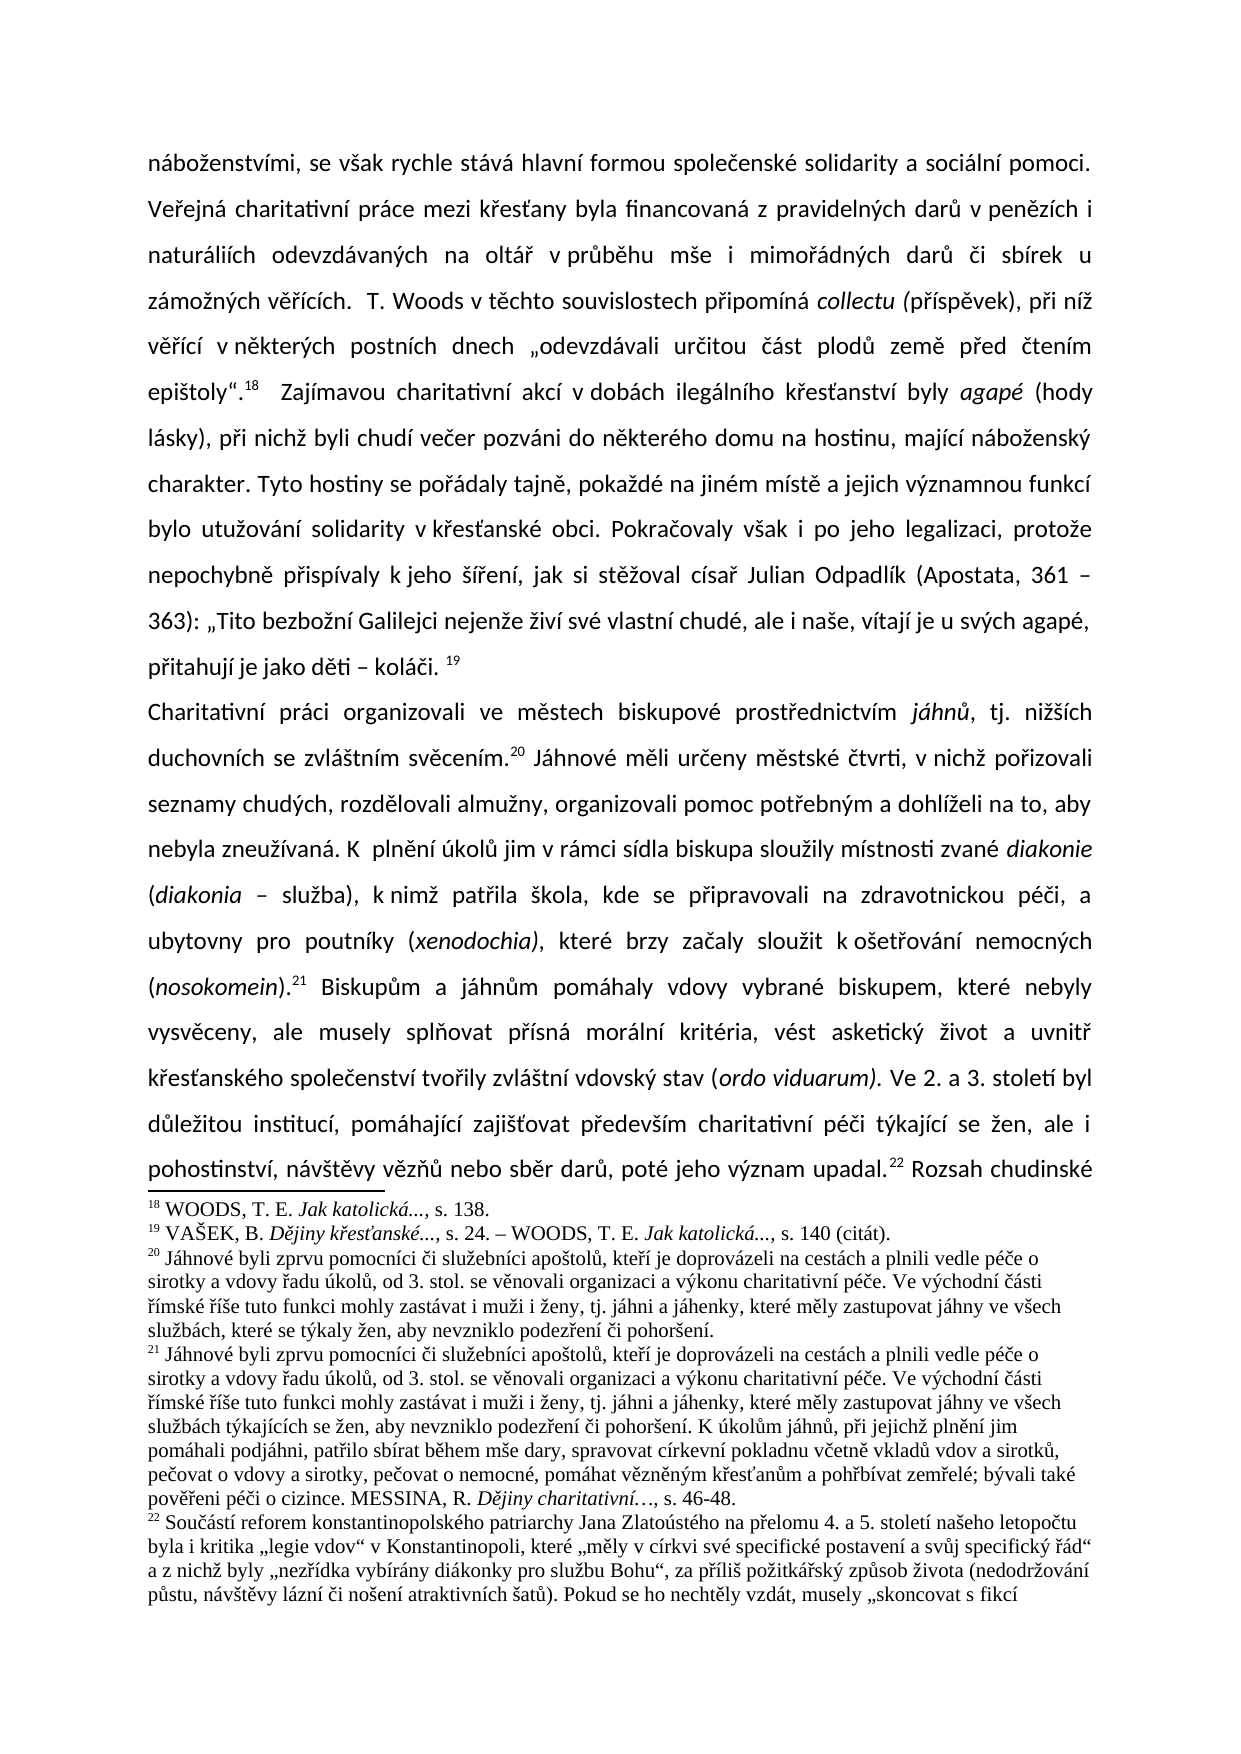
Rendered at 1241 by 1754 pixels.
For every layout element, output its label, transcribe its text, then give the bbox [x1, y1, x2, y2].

text Charitativní práci organizovali ve městech biskupové prostřednictvím jáhnů, tj. nižších duchovních se zvláštním svěcením. Jáhnové měli určeny městské čtvrti, v nichž pořizovali seznamy chudých, rozdělovali almužny, organizovali pomoc potřebným a dohlíželi na to, aby nebyla zneužívaná. K plnění úkolů jim v rámci sídla biskupa sloužily místnosti zvané diakonie (diakonia – služba), k nimž patřila škola, kde se připravovali na zdravotnickou péči, a ubytovny pro poutníky (xenodochia), které brzy začaly sloužit k ošetřování nemocných (nosokomein). Biskupům a jáhnům pomáhaly vdovy vybrané biskupem, které nebyly vysvěceny, ale musely splňovat přísná morální kritéria, vést asketický život a uvnitř křesťanského společenství tvořily zvláštní vdovský stav (ordo viduarum). Ve 2. a 3. století byl důležitou institucí, pomáhající zajišťovat především charitativní péči týkající se žen, ale i pohostinství, návštěvy vězňů nebo sběr darů, poté jeho význam upadal. Rozsah chudinské péče zvlášť ve velkých městech byl značný a kolem poloviny 3. století živila údajně křesťanská církev v Římě každý den 1500 chudých a v syrské Antiochii dokonce 3000 chudých; stejný počet se uvádí i pro Konstantinopol o století později. [148, 696, 1093, 1184]
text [148, 148, 1093, 681]
